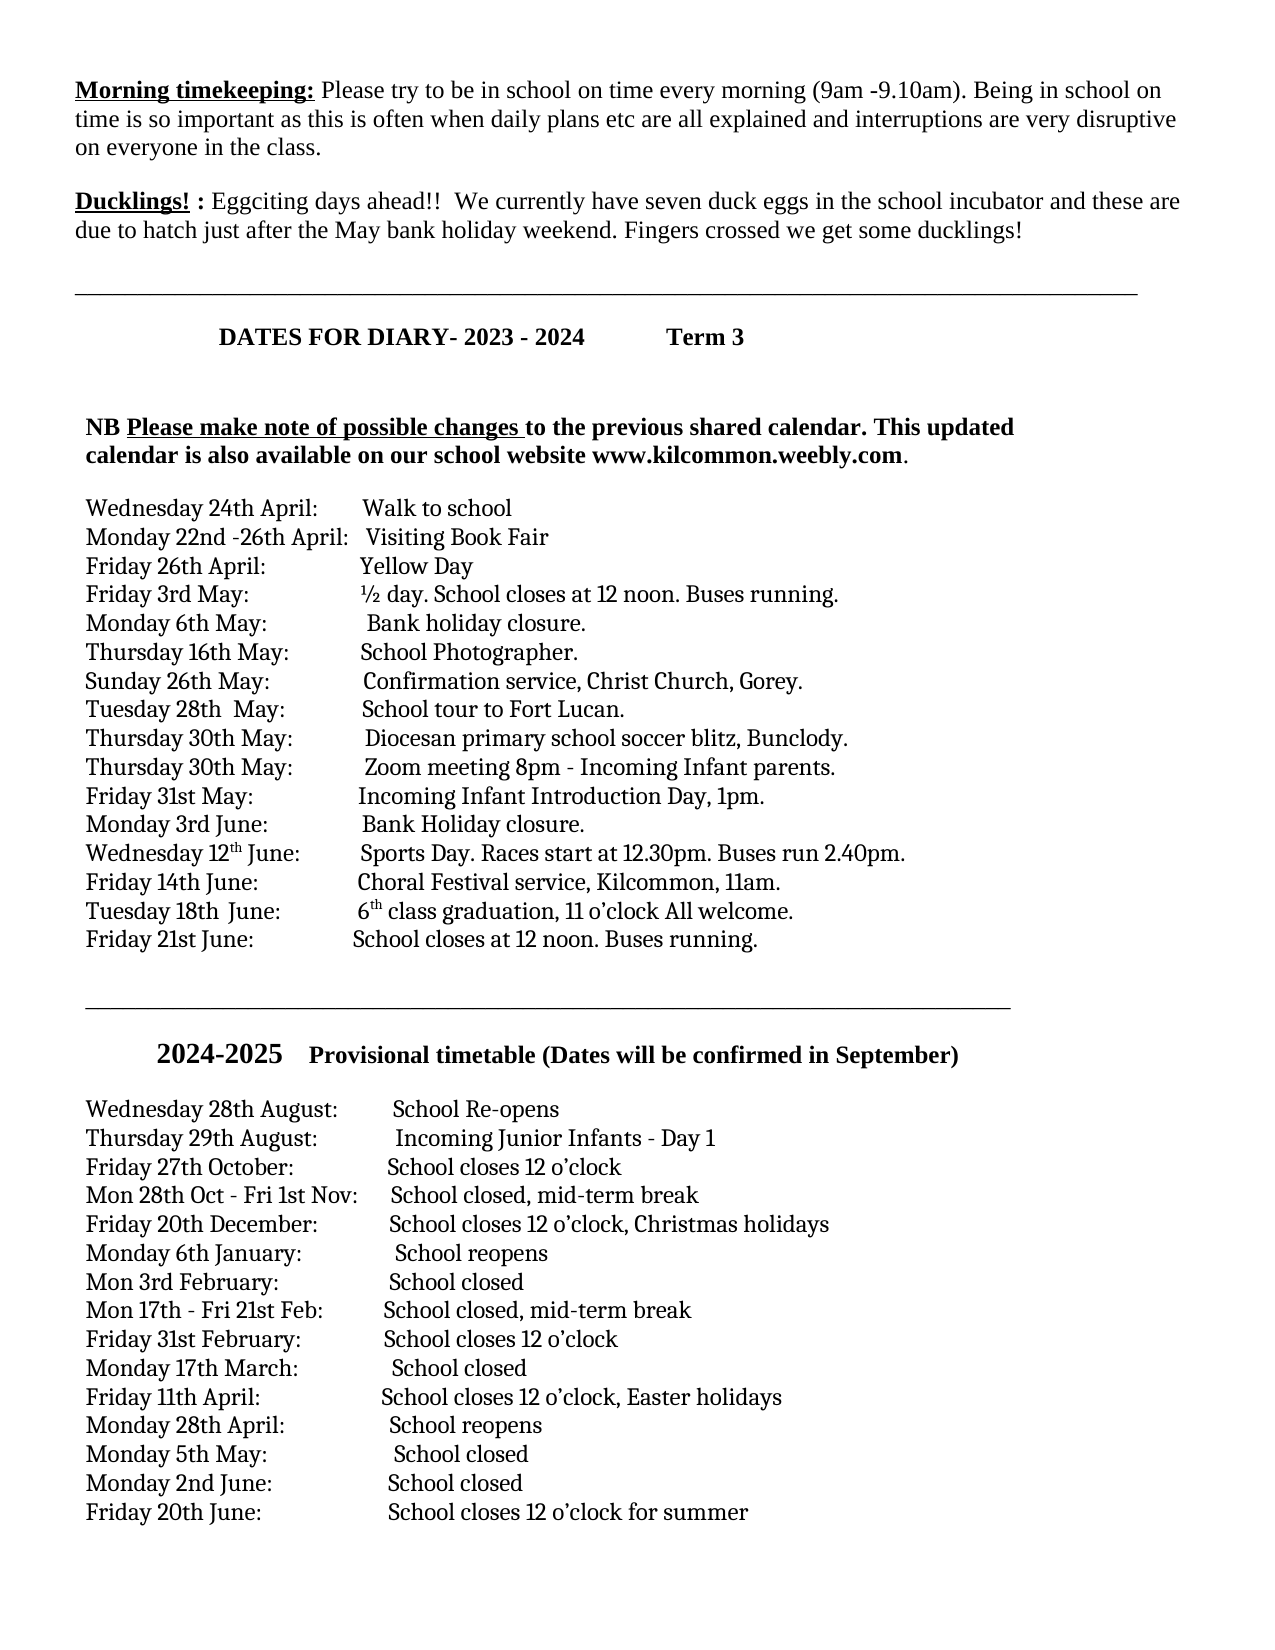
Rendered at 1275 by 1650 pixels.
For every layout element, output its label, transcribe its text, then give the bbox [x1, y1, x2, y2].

table_header NB Please make note of possible changes to the previous shared calendar. This updated calendar is also available on our school website www.kilcommon.weebly.com. Wednesday 24th April: Walk to school Monday 22nd -26th April: Visiting Book Fair Friday 26th April: Yellow Day Friday 3rd May: ½ day. School closes at 12 noon. Buses running. Monday 6th May: Bank holiday closure. Thursday 16th May: School Photographer. Sunday 26th May: Confirmation service, Christ Church, Gorey. Tuesday 28th May: School tour to Fort Lucan. Thursday 30th May: Diocesan primary school soccer blitz, Bunclody. Thursday 30th May: Zoom meeting 8pm - Incoming Infant parents. Friday 31st May: Incoming Infant Introduction Day, 1pm. Monday 3rd June: Bank Holiday closure. Wednesday 12th June: Sports Day. Races start at 12.30pm. Buses run 2.40pm. Friday 14th June: Choral Festival service, Kilcommon, 11am. Tuesday 18th June: 6th class graduation, 11 o’clock All welcome. Friday 21st June: School closes at 12 noon. Buses running. __________________________________________________________________________ 2024-2025 Provisional timetable (Dates will be confirmed in September) Wednesday 28th August: School Re-opens Thursday 29th August: Incoming Junior Infants - Day 1 Friday 27th October: School closes 12 o’clock Mon 28th Oct - Fri 1st Nov: School closed, mid-term break Friday 20th December: School closes 12 o’clock, Christmas holidays Monday 6th January: School reopens Mon 3rd February: School closed Mon 17th - Fri 21st Feb: School closed, mid-term break Friday 31st February: School closes 12 o’clock Monday 17th March: School closed Friday 11th April: School closes 12 o’clock, Easter holidays Monday 28th April: School reopens Monday 5th May: School closed Monday 2nd June: School closed Friday 20th June: School closes 12 o’clock for summer [75, 376, 1041, 1537]
text Morning timekeeping: Please try to be in school on time every morning (9am -9.10am). Being in school on time is so important as this is often when daily plans etc are all explained and interruptions are very disruptive on everyone in the class. [75, 75, 1200, 161]
text Ducklings! : Eggciting days ahead!! We currently have seven duck eggs in the school incubator and these are due to hatch just after the May bank holiday weekend. Fingers crossed we get some ducklings! [75, 186, 1200, 244]
text DATES FOR DIARY- 2023 - 2024 Term 3 [75, 322, 1200, 351]
text _____________________________________________________________________________________ [75, 269, 1200, 297]
